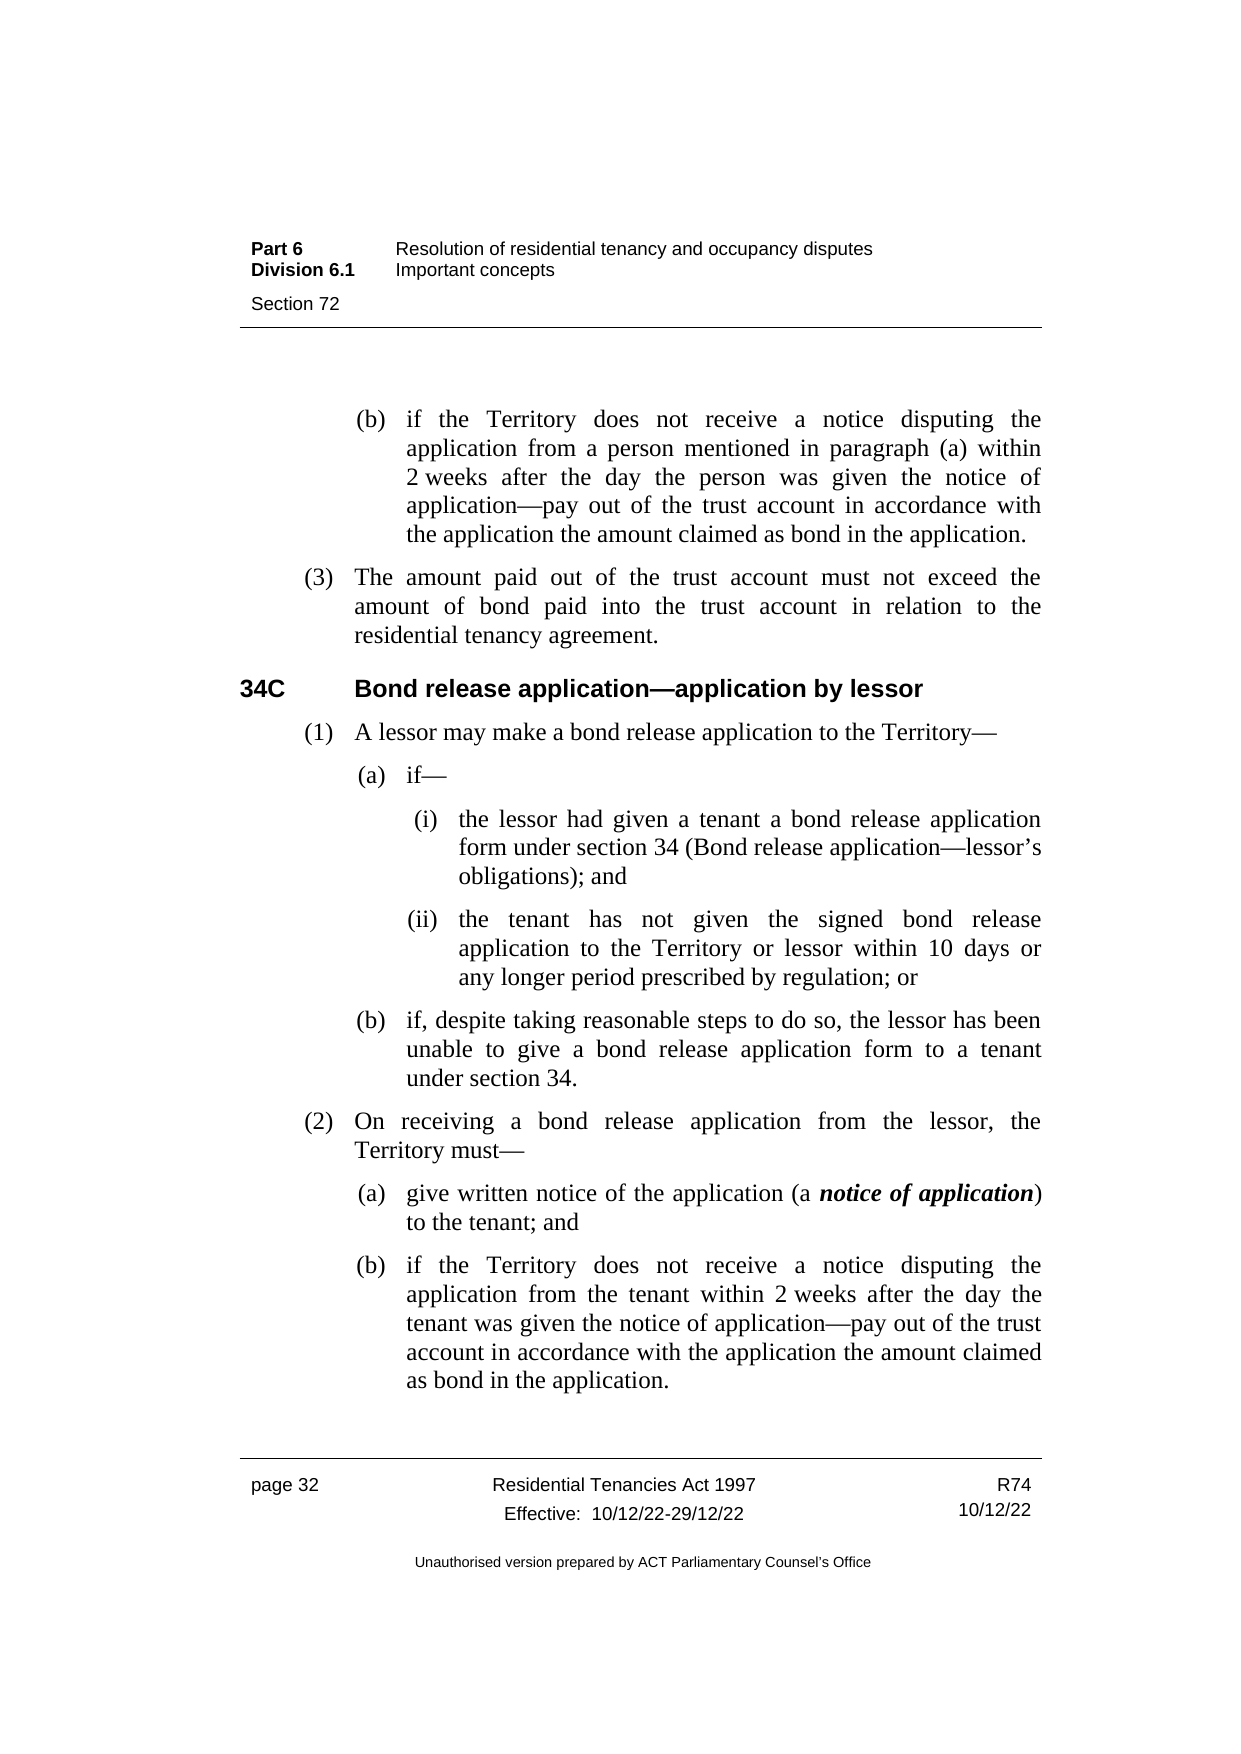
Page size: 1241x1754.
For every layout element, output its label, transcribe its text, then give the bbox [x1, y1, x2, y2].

text (b) if the Territory does not receive a notice disputing the application from the tenant within 2 weeks after the day the tenant was given the notice of application—pay out of the trust account in accordance with the application the amount claimed as bond in the application. [239, 1250, 1042, 1394]
text (a) if— [239, 760, 1042, 789]
text (b) if, despite taking reasonable steps to do so, the lessor has been unable to give a bond release application form to a tenant under section 34. [239, 1005, 1042, 1092]
text (b) if the Territory does not receive a notice disputing the application from a person mentioned in paragraph (a) within 2 weeks after the day the person was given the notice of application—pay out of the trust account in accordance with the application the amount claimed as bond in the application. [239, 404, 1042, 548]
text (a) give written notice of the application (a notice of application) to the tenant; and [239, 1178, 1042, 1236]
text (i) the lessor had given a tenant a bond release application form under section 34 (Bond release application—lessor’s obligations); and [239, 804, 1042, 890]
text 34C Bond release application—application by lessor [239, 674, 1042, 702]
text (1) A lessor may make a bond release application to the Territory— [239, 717, 1042, 746]
text (3) The amount paid out of the trust account must not exceed the amount of bond paid into the trust account in relation to the residential tenancy agreement. [239, 562, 1042, 649]
text (2) On receiving a bond release application from the lessor, the Territory must— [239, 1106, 1042, 1164]
text (ii) the tenant has not given the signed bond release application to the Territory or lessor within 10 days or any longer period prescribed by regulation; or [239, 904, 1042, 991]
